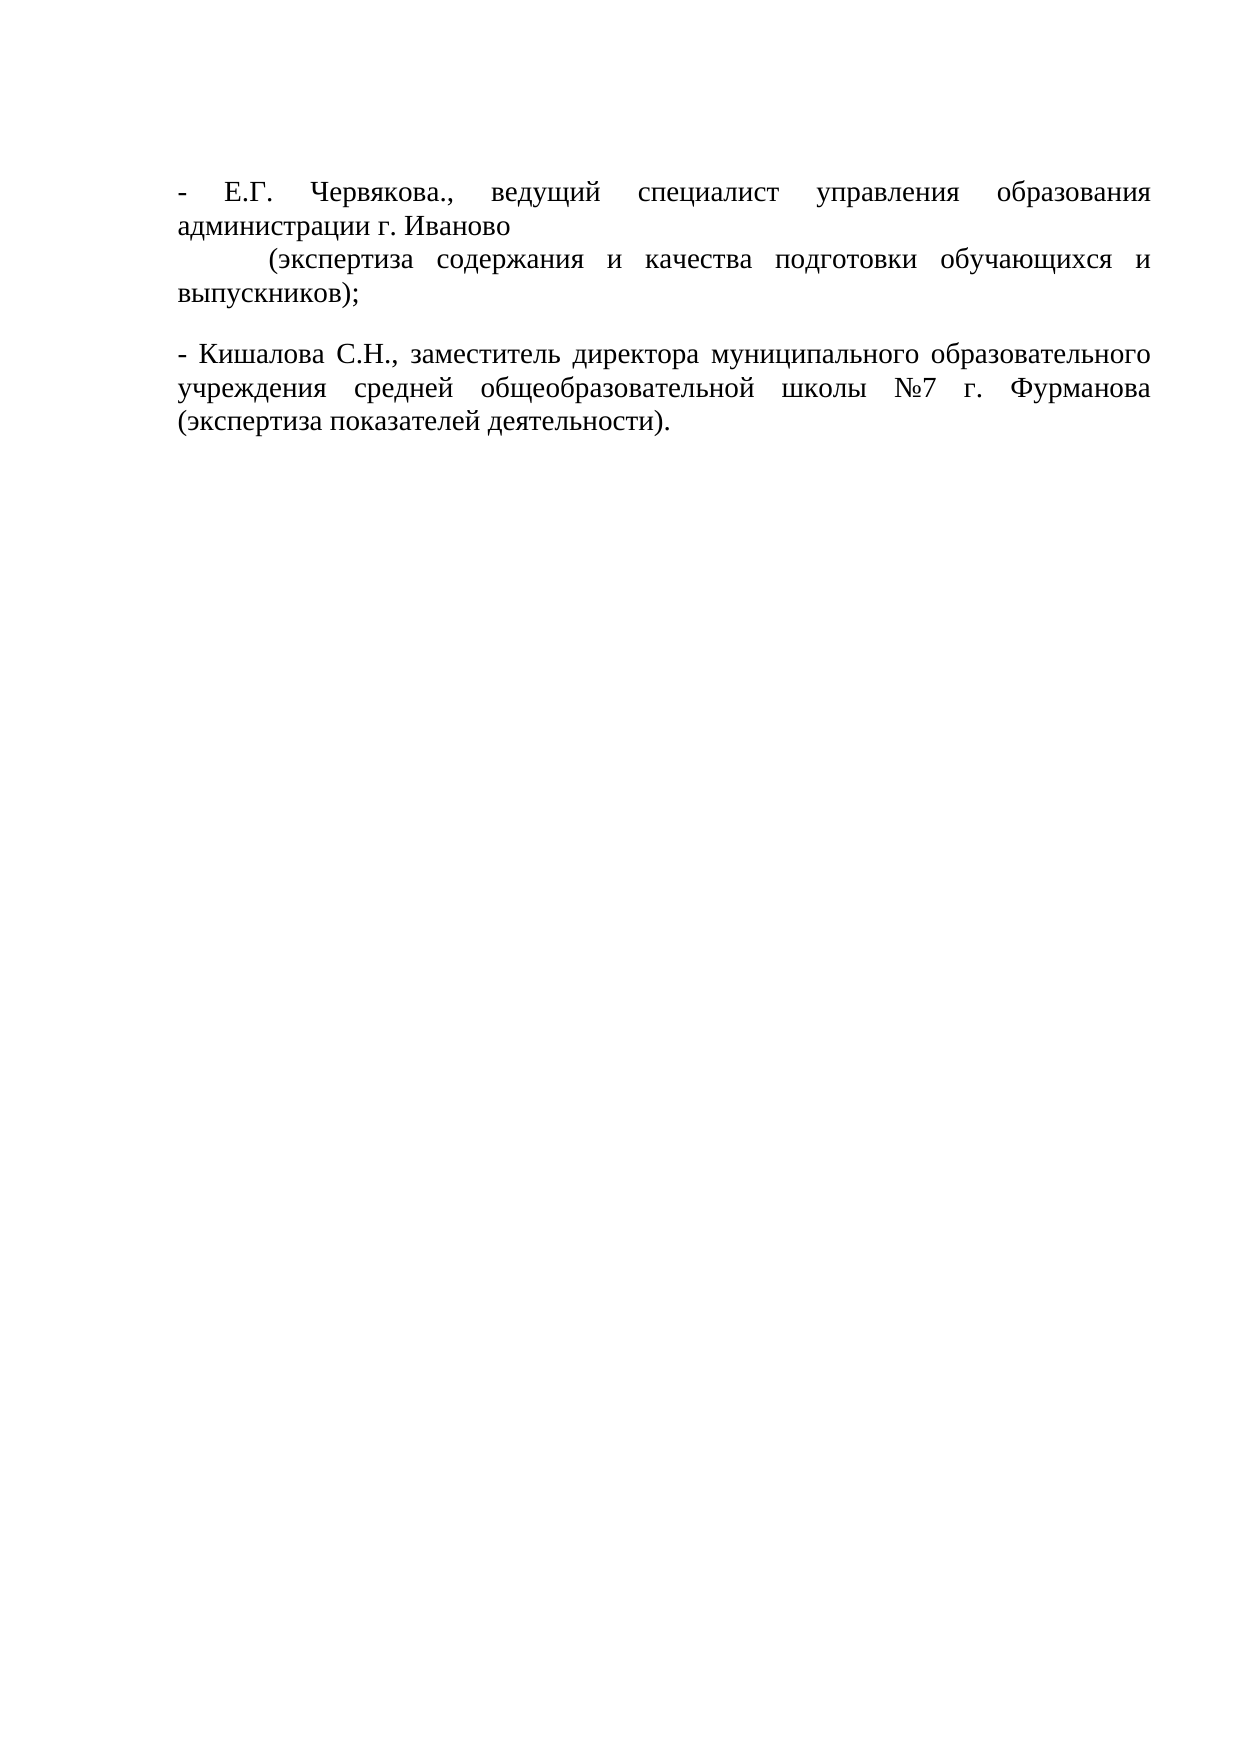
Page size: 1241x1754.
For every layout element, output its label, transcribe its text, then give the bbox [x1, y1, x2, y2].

list - Кишалова С.Н., заместитель директора муниципального образовательного учреждения средней общеобразовательной школы №7 г. Фурманова (экспертиза показателей деятельности). [177, 336, 1152, 437]
list - Е.Г. Червякова., ведущий специалист управления образования администрации г. Иваново [177, 174, 1152, 241]
list (экспертиза содержания и качества подготовки обучающихся и выпускников); [177, 241, 1152, 308]
